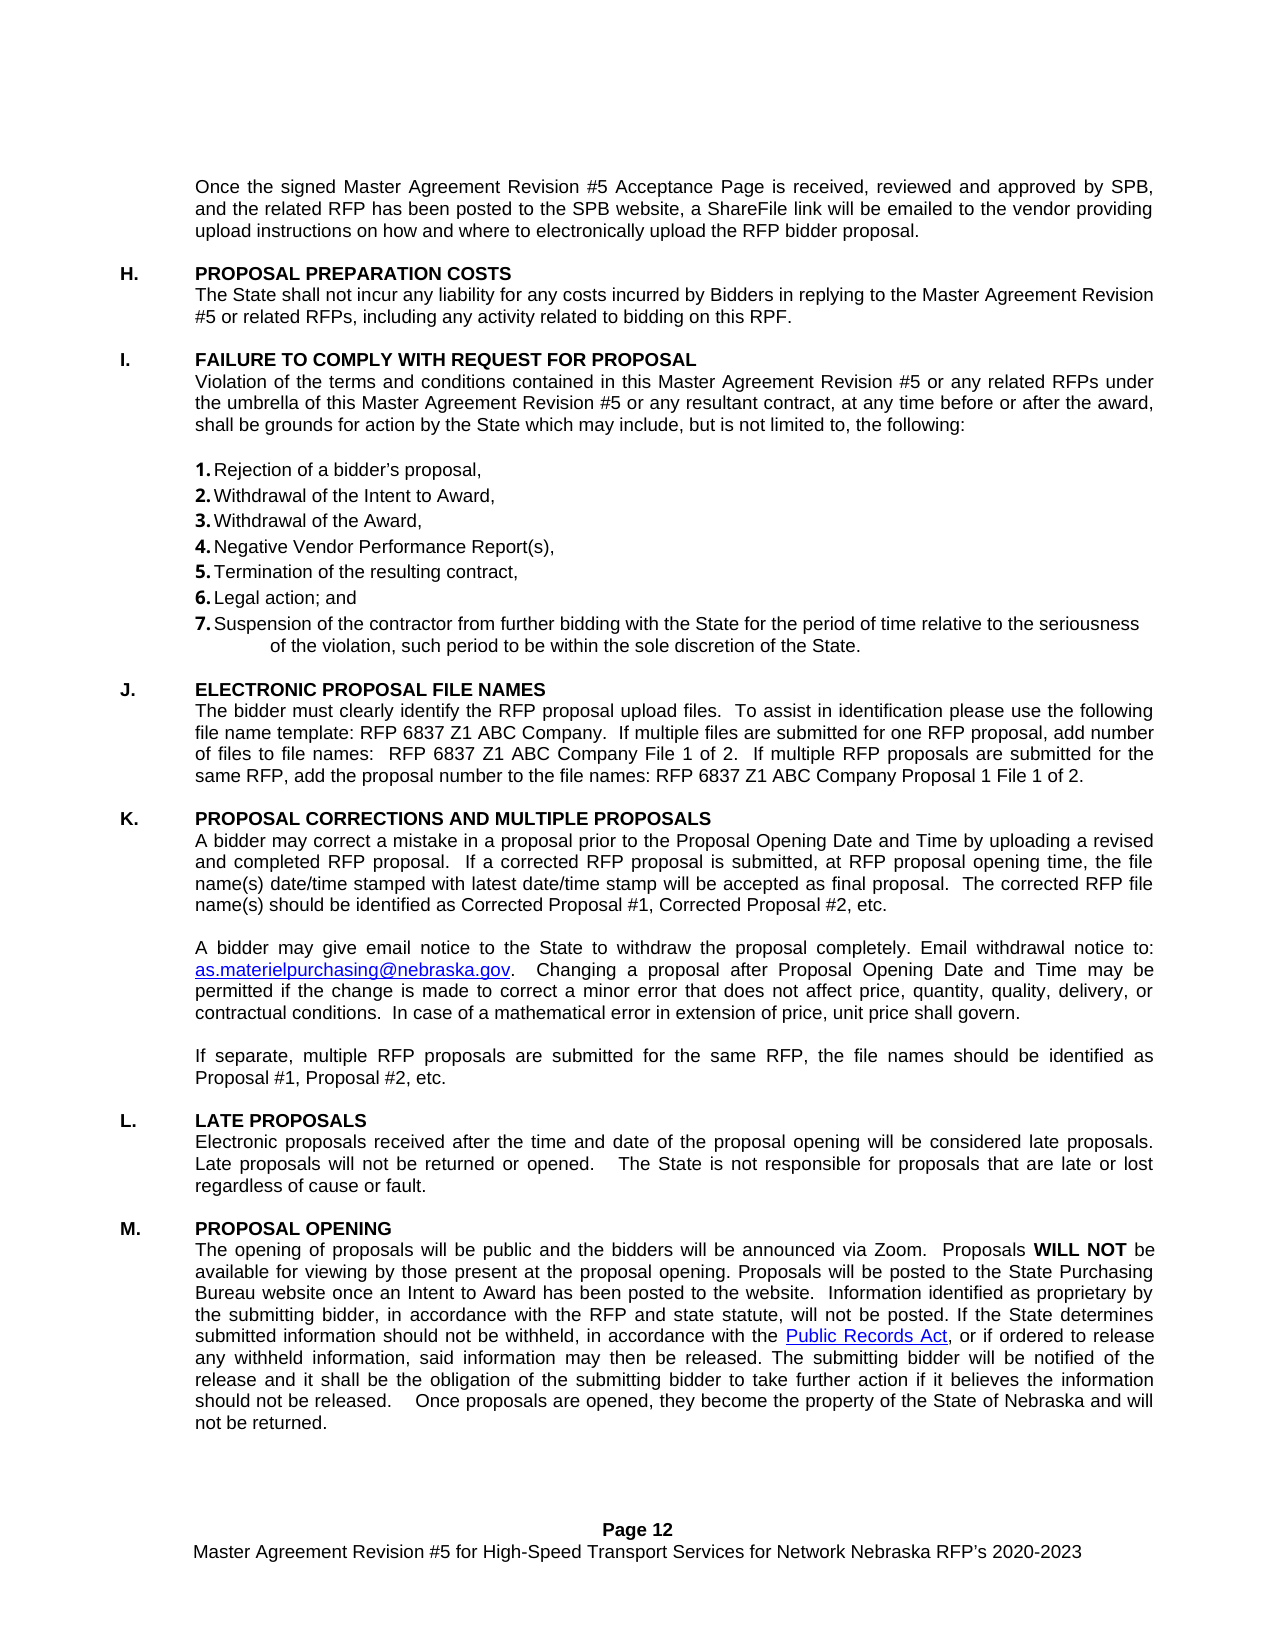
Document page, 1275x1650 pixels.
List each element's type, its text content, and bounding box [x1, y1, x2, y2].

text A bidder may give email notice to the State to withdraw the proposal completely. Email withdrawal notice to: as.materielpurchasing@nebraska.gov. Changing a proposal after Proposal Opening Date and Time may be permitted if the change is made to correct a minor error that does not affect price, quantity, quality, delivery, or contractual conditions. In case of a mathematical error in extension of price, unit price shall govern. [195, 937, 1155, 1023]
text The opening of proposals will be public and the bidders will be announced via Zoom. Proposals WILL NOT be available for viewing by those present at the proposal opening. Proposals will be posted to the State Purchasing Bureau website once an Intent to Award has been posted to the website. Information identified as proprietary by the submitting bidder, in accordance with the RFP and state statute, will not be posted. If the State determines submitted information should not be withheld, in accordance with the Public Records Act, or if ordered to release any withheld information, said information may then be released. The submitting bidder will be notified of the release and it shall be the obligation of the submitting bidder to take further action if it believes the information should not be released. Once proposals are opened, they become the property of the State of Nebraska and will not be returned. [195, 1239, 1155, 1433]
text Rejection of a bidder’s proposal, [195, 457, 1155, 482]
text The State shall not incur any liability for any costs incurred by Bidders in replying to the Master Agreement Revision #5 or related RFPs, including any activity related to bidding on this RPF. [195, 284, 1155, 327]
text Termination of the resulting contract, [195, 559, 1155, 584]
list PROPOSAL CORRECTIONS AND MULTIPLE PROPOSALS [120, 808, 1155, 829]
list LATE PROPOSALS [120, 1110, 1155, 1131]
text Withdrawal of the Intent to Award, [195, 482, 1155, 508]
text Suspension of the contractor from further bidding with the State for the period of time relative to the seriousness of the violation, such period to be within the sole discretion of the State. [195, 610, 1155, 657]
list FAILURE TO COMPLY WITH REQUEST FOR PROPOSAL [120, 349, 1155, 370]
text The bidder must clearly identify the RFP proposal upload files. To assist in identification please use the following file name template: RFP 6837 Z1 ABC Company. If multiple files are submitted for one RFP proposal, add number of files to file names: RFP 6837 Z1 ABC Company File 1 of 2. If multiple RFP proposals are submitted for the same RFP, add the proposal number to the file names: RFP 6837 Z1 ABC Company Proposal 1 File 1 of 2. [195, 700, 1155, 786]
text Withdrawal of the Award, [195, 508, 1155, 533]
text If separate, multiple RFP proposals are submitted for the same RFP, the file names should be identified as Proposal #1, Proposal #2, etc. [195, 1045, 1155, 1088]
text Electronic proposals received after the time and date of the proposal opening will be considered late proposals. Late proposals will not be returned or opened. The State is not responsible for proposals that are late or lost regardless of cause or fault. [195, 1131, 1155, 1196]
text Once the signed Master Agreement Revision #5 Acceptance Page is received, reviewed and approved by SPB, and the related RFP has been posted to the SPB website, a ShareFile link will be emailed to the vendor providing upload instructions on how and where to electronically upload the RFP bidder proposal. [195, 176, 1155, 241]
list PROPOSAL PREPARATION COSTS [120, 263, 1155, 284]
text Legal action; and [195, 584, 1155, 610]
list ELECTRONIC PROPOSAL FILE NAMES [120, 678, 1155, 700]
text Violation of the terms and conditions contained in this Master Agreement Revision #5 or any related RFPs under the umbrella of this Master Agreement Revision #5 or any resultant contract, at any time before or after the award, shall be grounds for action by the State which may include, but is not limited to, the following: [195, 370, 1155, 435]
text Negative Vendor Performance Report(s), [195, 533, 1155, 559]
text A bidder may correct a mistake in a proposal prior to the Proposal Opening Date and Time by uploading a revised and completed RFP proposal. If a corrected RFP proposal is submitted, at RFP proposal opening time, the file name(s) date/time stamped with latest date/time stamp will be accepted as final proposal. The corrected RFP file name(s) should be identified as Corrected Proposal #1, Corrected Proposal #2, etc. [195, 829, 1155, 916]
list PROPOSAL OPENING [120, 1217, 1155, 1239]
